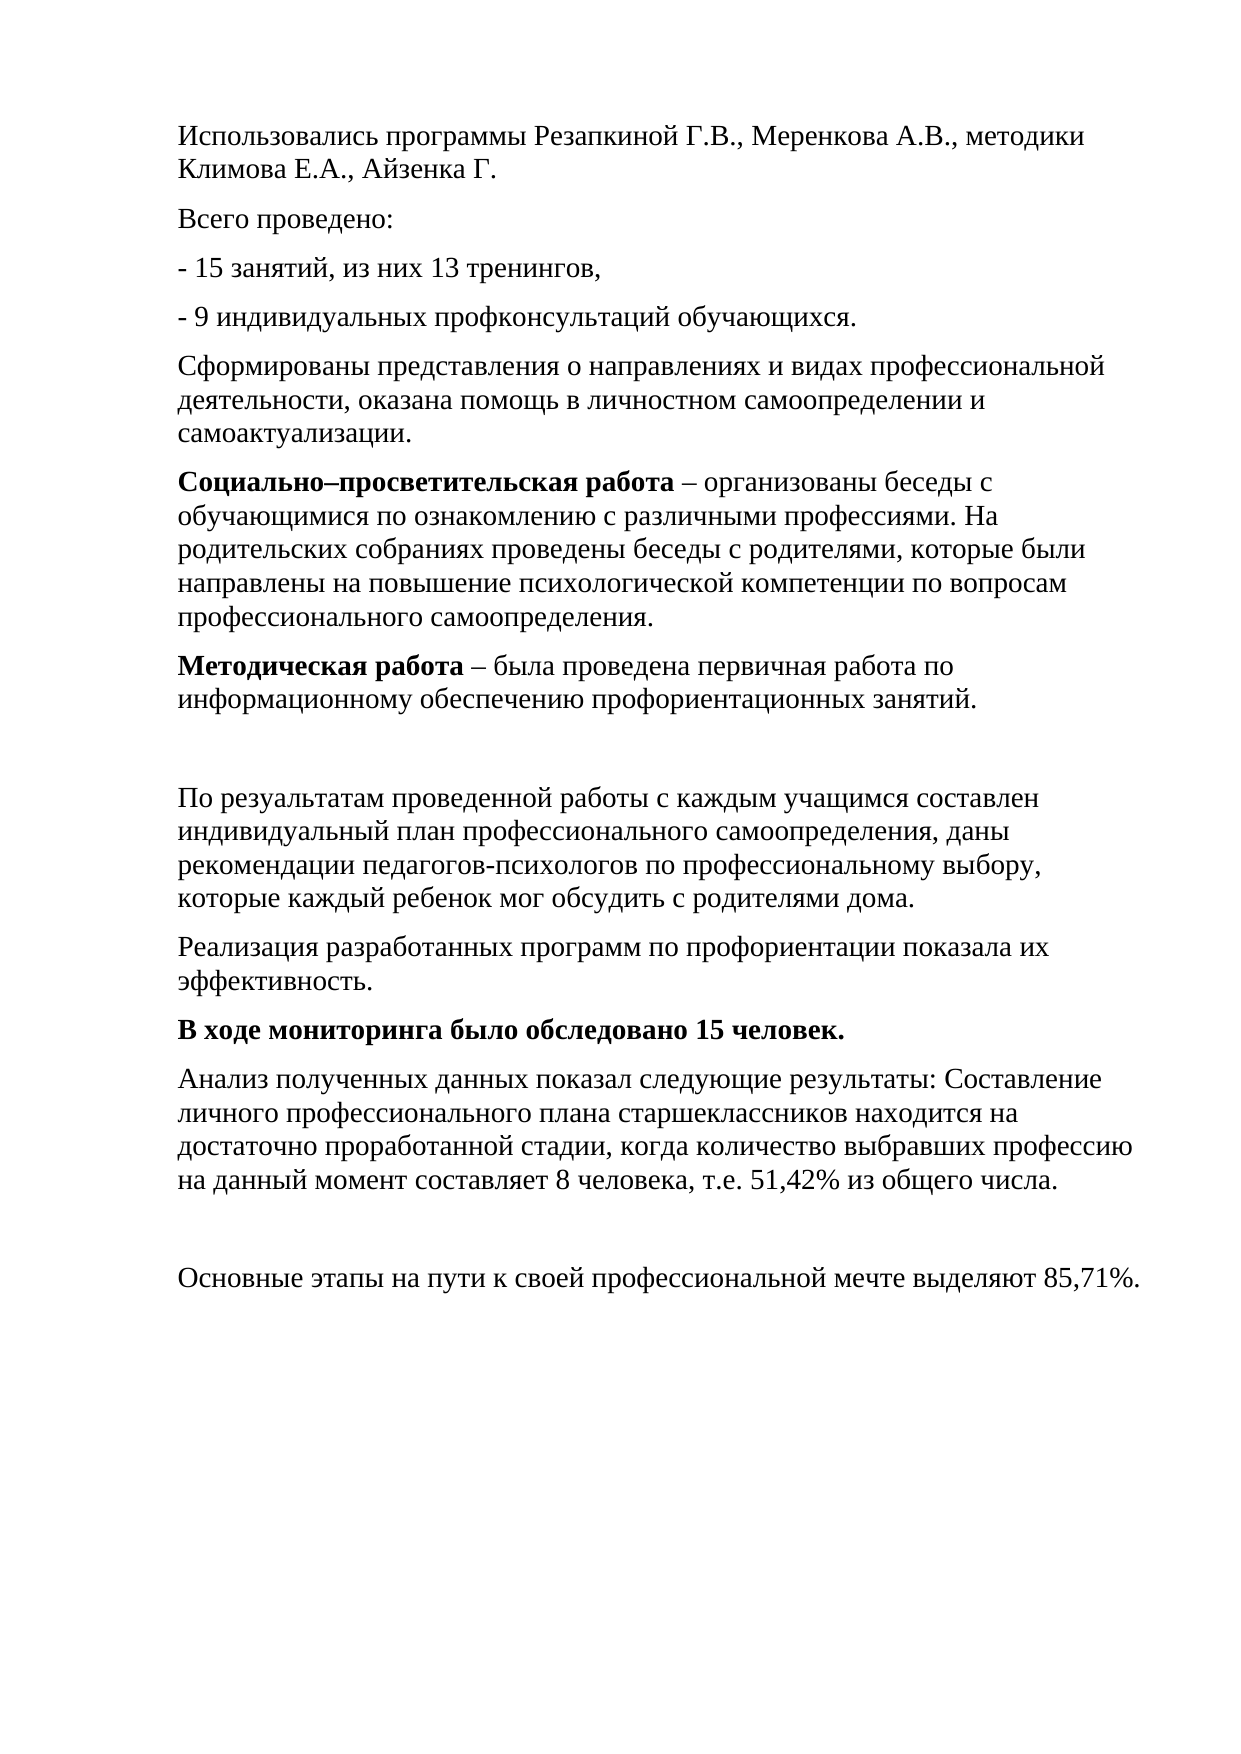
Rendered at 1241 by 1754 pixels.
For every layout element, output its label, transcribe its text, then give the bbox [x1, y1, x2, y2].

text Анализ полученных данных показал следующие результаты: Составление личного профессионального плана старшеклассников находится на достаточно проработанной стадии, когда количество выбравших профессию на данный момент составляет 8 человека, т.е. 51,42% из общего числа. [177, 1061, 1152, 1196]
text По резуальтатам проведенной работы с каждым учащимся составлен индивидуальный план профессионального самоопределения, даны рекомендации педагогов-психологов по профессиональному выбору, которые каждый ребенок мог обсудить с родителями дома. [177, 780, 1152, 914]
text Реализация разработанных программ по профориентации показала их эффективность. [177, 929, 1152, 997]
text Социально–просветительская работа – организованы беседы с обучающимися по ознакомлению с различными профессиями. На родительских собраниях проведены беседы с родителями, которые были направлены на повышение психологической компетенции по вопросам профессионального самоопределения. [177, 464, 1152, 632]
text Методическая работа – была проведена первичная работа по информационному обеспечению профориентационных занятий. [177, 648, 1152, 715]
text - 15 занятий, из них 13 тренингов, [177, 250, 1152, 283]
text Сформированы представления о направлениях и видах профессиональной деятельности, оказана помощь в личностном самоопределении и самоактуализации. [177, 348, 1152, 449]
text Всего проведено: [177, 201, 1152, 234]
text Основные этапы на пути к своей профессиональной мечте выделяют 85,71%. [177, 1260, 1152, 1294]
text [177, 118, 1152, 185]
text - 9 индивидуальных профконсультаций обучающихся. [177, 299, 1152, 333]
text В ходе мониторинга было обследовано 15 человек. [177, 1012, 1152, 1046]
